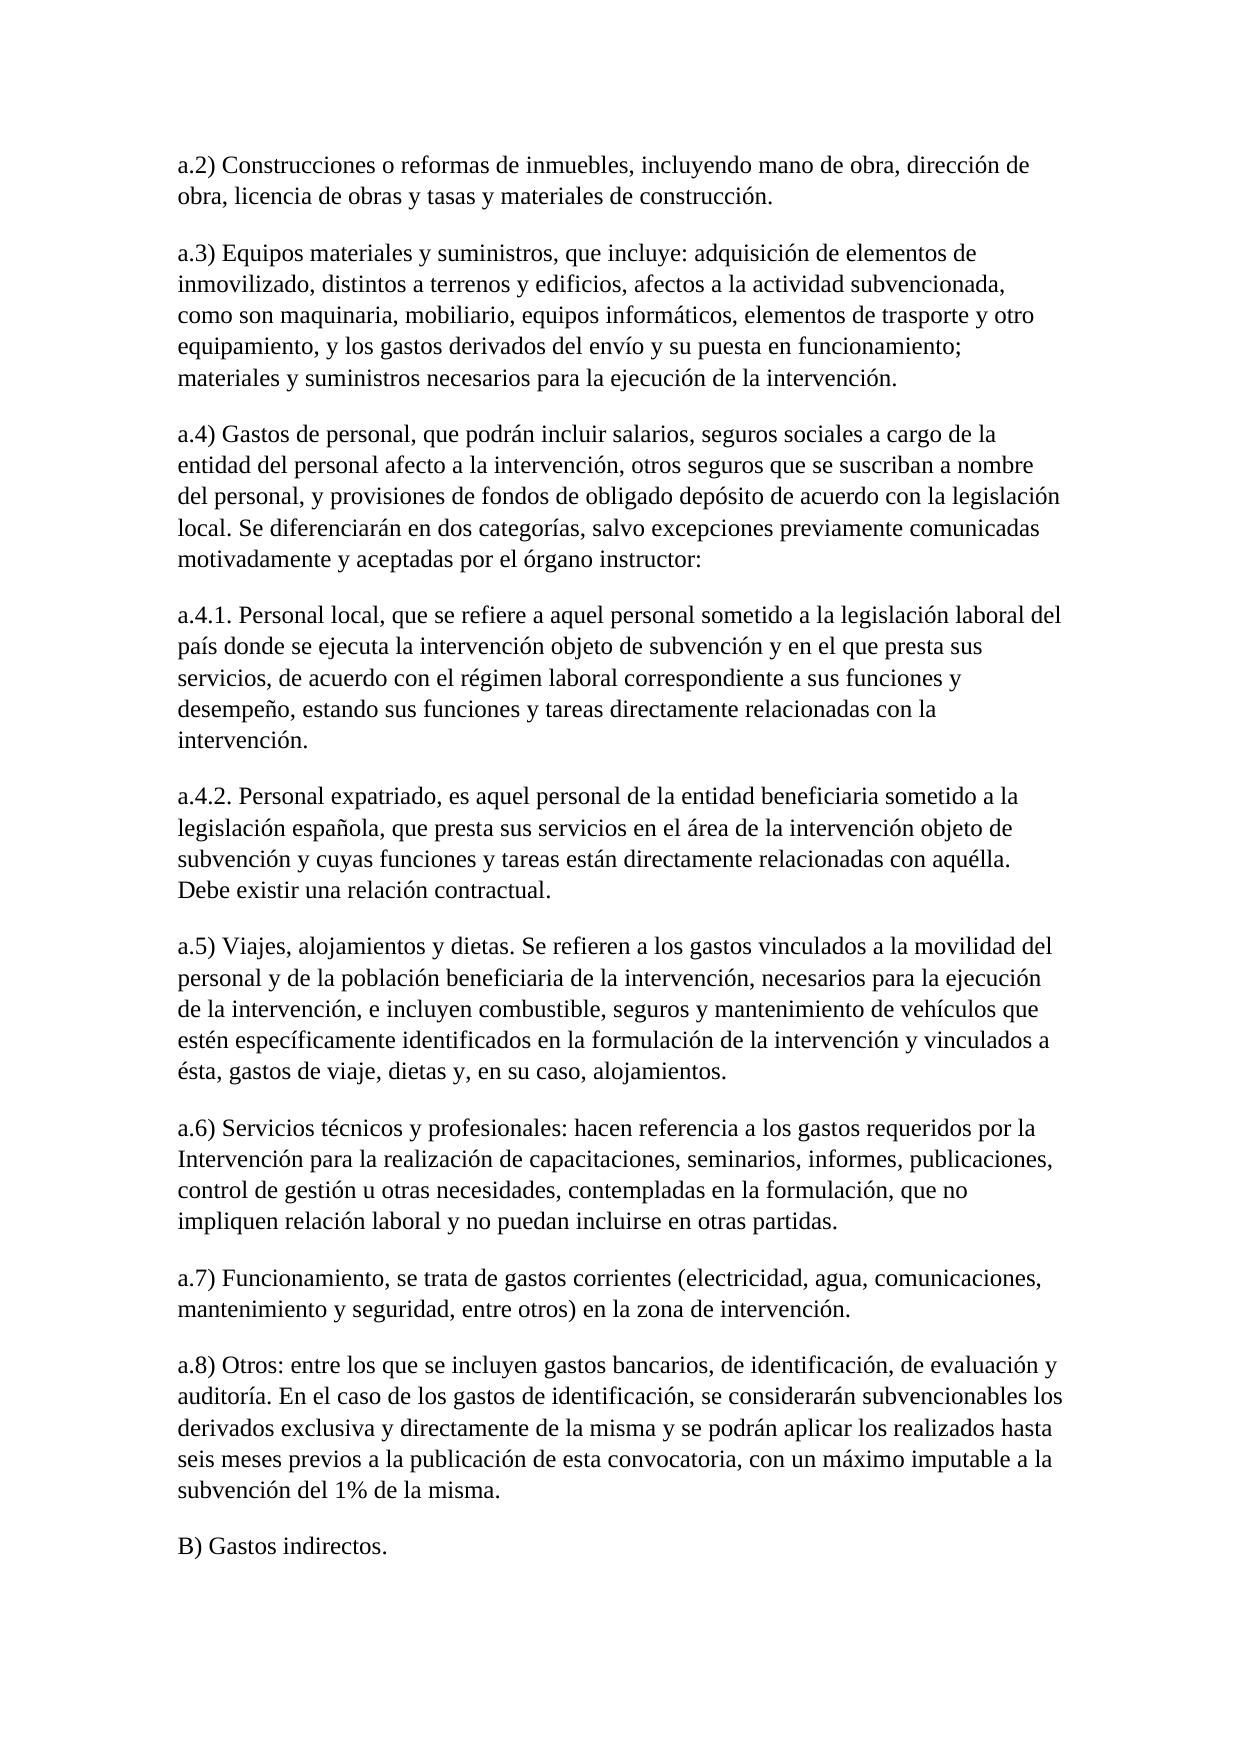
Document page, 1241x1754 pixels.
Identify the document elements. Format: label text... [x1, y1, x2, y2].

text a.3) Equipos materiales y suministros, que incluye: adquisición de elementos de inmovilizado, distintos a terrenos y edificios, afectos a la actividad subvencionada, como son maquinaria, mobiliario, equipos informáticos, elementos de trasporte y otro equipamiento, y los gastos derivados del envío y su puesta en funcionamiento; materiales y suministros necesarios para la ejecución de la intervención. [177, 235, 1063, 391]
text a.2) Construcciones o reformas de inmuebles, incluyendo mano de obra, dirección de obra, licencia de obras y tasas y materiales de construcción. [177, 148, 1063, 210]
text a.6) Servicios técnicos y profesionales: hacen referencia a los gastos requeridos por la Intervención para la realización de capacitaciones, seminarios, informes, publicaciones, control de gestión u otras necesidades, contempladas en la formulación, que no impliquen relación laboral y no puedan incluirse en otras partidas. [177, 1110, 1063, 1235]
text a.7) Funcionamiento, se trata de gastos corrientes (electricidad, agua, comunicaciones, mantenimiento y seguridad, entre otros) en la zona de intervención. [177, 1260, 1063, 1323]
text a.4) Gastos de personal, que podrán incluir salarios, seguros sociales a cargo de la entidad del personal afecto a la intervención, otros seguros que se suscriban a nombre del personal, y provisiones de fondos de obligado depósito de acuerdo con la legislación local. Se diferenciarán en dos categorías, salvo excepciones previamente comunicadas motivadamente y aceptadas por el órgano instructor: [177, 416, 1063, 573]
text a.8) Otros: entre los que se incluyen gastos bancarios, de identificación, de evaluación y auditoría. En el caso de los gastos de identificación, se considerarán subvencionables los derivados exclusiva y directamente de la misma y se podrán aplicar los realizados hasta seis meses previos a la publicación de esta convocatoria, con un máximo imputable a la subvención del 1% de la misma. [177, 1348, 1063, 1504]
text a.4.1. Personal local, que se refiere a aquel personal sometido a la legislación laboral del país donde se ejecuta la intervención objeto de subvención y en el que presta sus servicios, de acuerdo con el régimen laboral correspondiente a sus funciones y desempeño, estando sus funciones y tareas directamente relacionadas con la intervención. [177, 598, 1063, 754]
text B) Gastos indirectos. [177, 1529, 1063, 1560]
text a.4.2. Personal expatriado, es aquel personal de la entidad beneficiaria sometido a la legislación española, que presta sus servicios en el área de la intervención objeto de subvención y cuyas funciones y tareas están directamente relacionadas con aquélla. Debe existir una relación contractual. [177, 779, 1063, 904]
text a.5) Viajes, alojamientos y dietas. Se refieren a los gastos vinculados a la movilidad del personal y de la población beneficiaria de la intervención, necesarios para la ejecución de la intervención, e incluyen combustible, seguros y mantenimiento de vehículos que estén específicamente identificados en la formulación de la intervención y vinculados a ésta, gastos de viaje, dietas y, en su caso, alojamientos. [177, 929, 1063, 1085]
